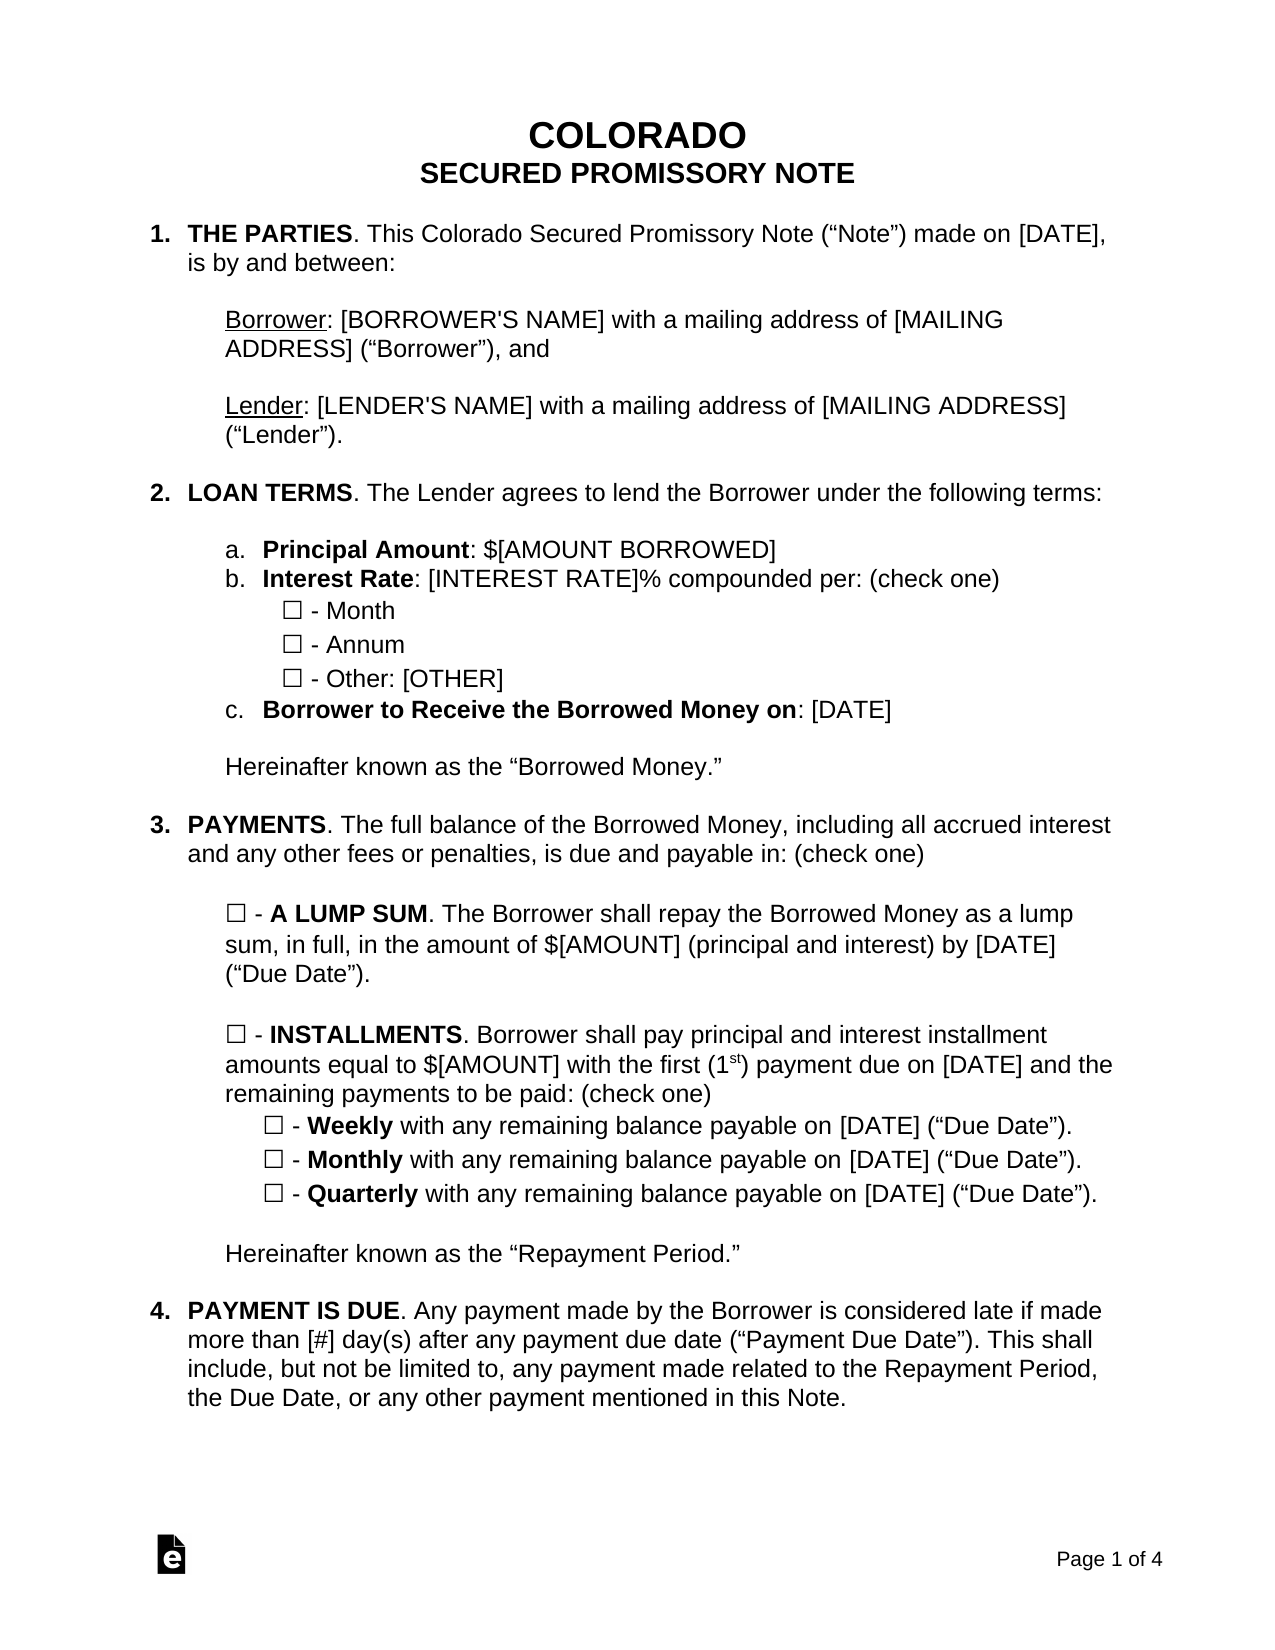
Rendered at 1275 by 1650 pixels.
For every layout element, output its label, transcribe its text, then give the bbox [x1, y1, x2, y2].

text Hereinafter known as the “Borrowed Money.” [225, 752, 1125, 781]
list PAYMENT IS DUE. Any payment made by the Borrower is considered late if made more than [#] day(s) after any payment due date (“Payment Due Date”). This shall include, but not be limited to, any payment made related to the Repayment Period, the Due Date, or any other payment mentioned in this Note. [150, 1296, 1125, 1411]
text COLORADO [150, 113, 1125, 157]
picture [150, 1533, 192, 1575]
text - Monthly with any remaining balance payable on [DATE] (“Due Date”). [225, 1142, 1125, 1176]
text SECURED PROMISSORY NOTE [150, 157, 1125, 190]
text Borrower: [BORROWER'S NAME] with a mailing address of [MAILING ADDRESS] (“Borrower”), and [225, 305, 1125, 363]
text - A LUMP SUM. The Borrower shall repay the Borrowed Money as a lump sum, in full, in the amount of $[AMOUNT] (principal and interest) by [DATE] (“Due Date”). [225, 896, 1125, 988]
text - Month [281, 593, 1125, 627]
text Lender: [LENDER'S NAME] with a mailing address of [MAILING ADDRESS] (“Lender”). [225, 391, 1125, 449]
list THE PARTIES. This Colorado Secured Promissory Note (“Note”) made on [DATE], is by and between: [150, 219, 1125, 276]
list Borrower to Receive the Borrowed Money on: [DATE] [225, 695, 1125, 723]
list Principal Amount: $[AMOUNT BORROWED] [225, 535, 1125, 564]
text - INSTALLMENTS. Borrower shall pay principal and interest installment amounts equal to $[AMOUNT] with the first (1st) payment due on [DATE] and the remaining payments to be paid: (check one) [225, 1016, 1125, 1108]
list PAYMENTS. The full balance of the Borrowed Money, including all accrued interest and any other fees or penalties, is due and payable in: (check one) [150, 810, 1125, 867]
list LOAN TERMS. The Lender agrees to lend the Borrower under the following terms: [150, 478, 1125, 506]
text Hereinafter known as the “Repayment Period.” [225, 1239, 1125, 1268]
text - Annum [281, 627, 1125, 661]
text - Quarterly with any remaining balance payable on [DATE] (“Due Date”). [225, 1176, 1125, 1210]
list Interest Rate: [INTEREST RATE]% compounded per: (check one) [225, 564, 1125, 593]
text - Other: [OTHER] [281, 661, 1125, 695]
text - Weekly with any remaining balance payable on [DATE] (“Due Date”). [225, 1108, 1125, 1142]
